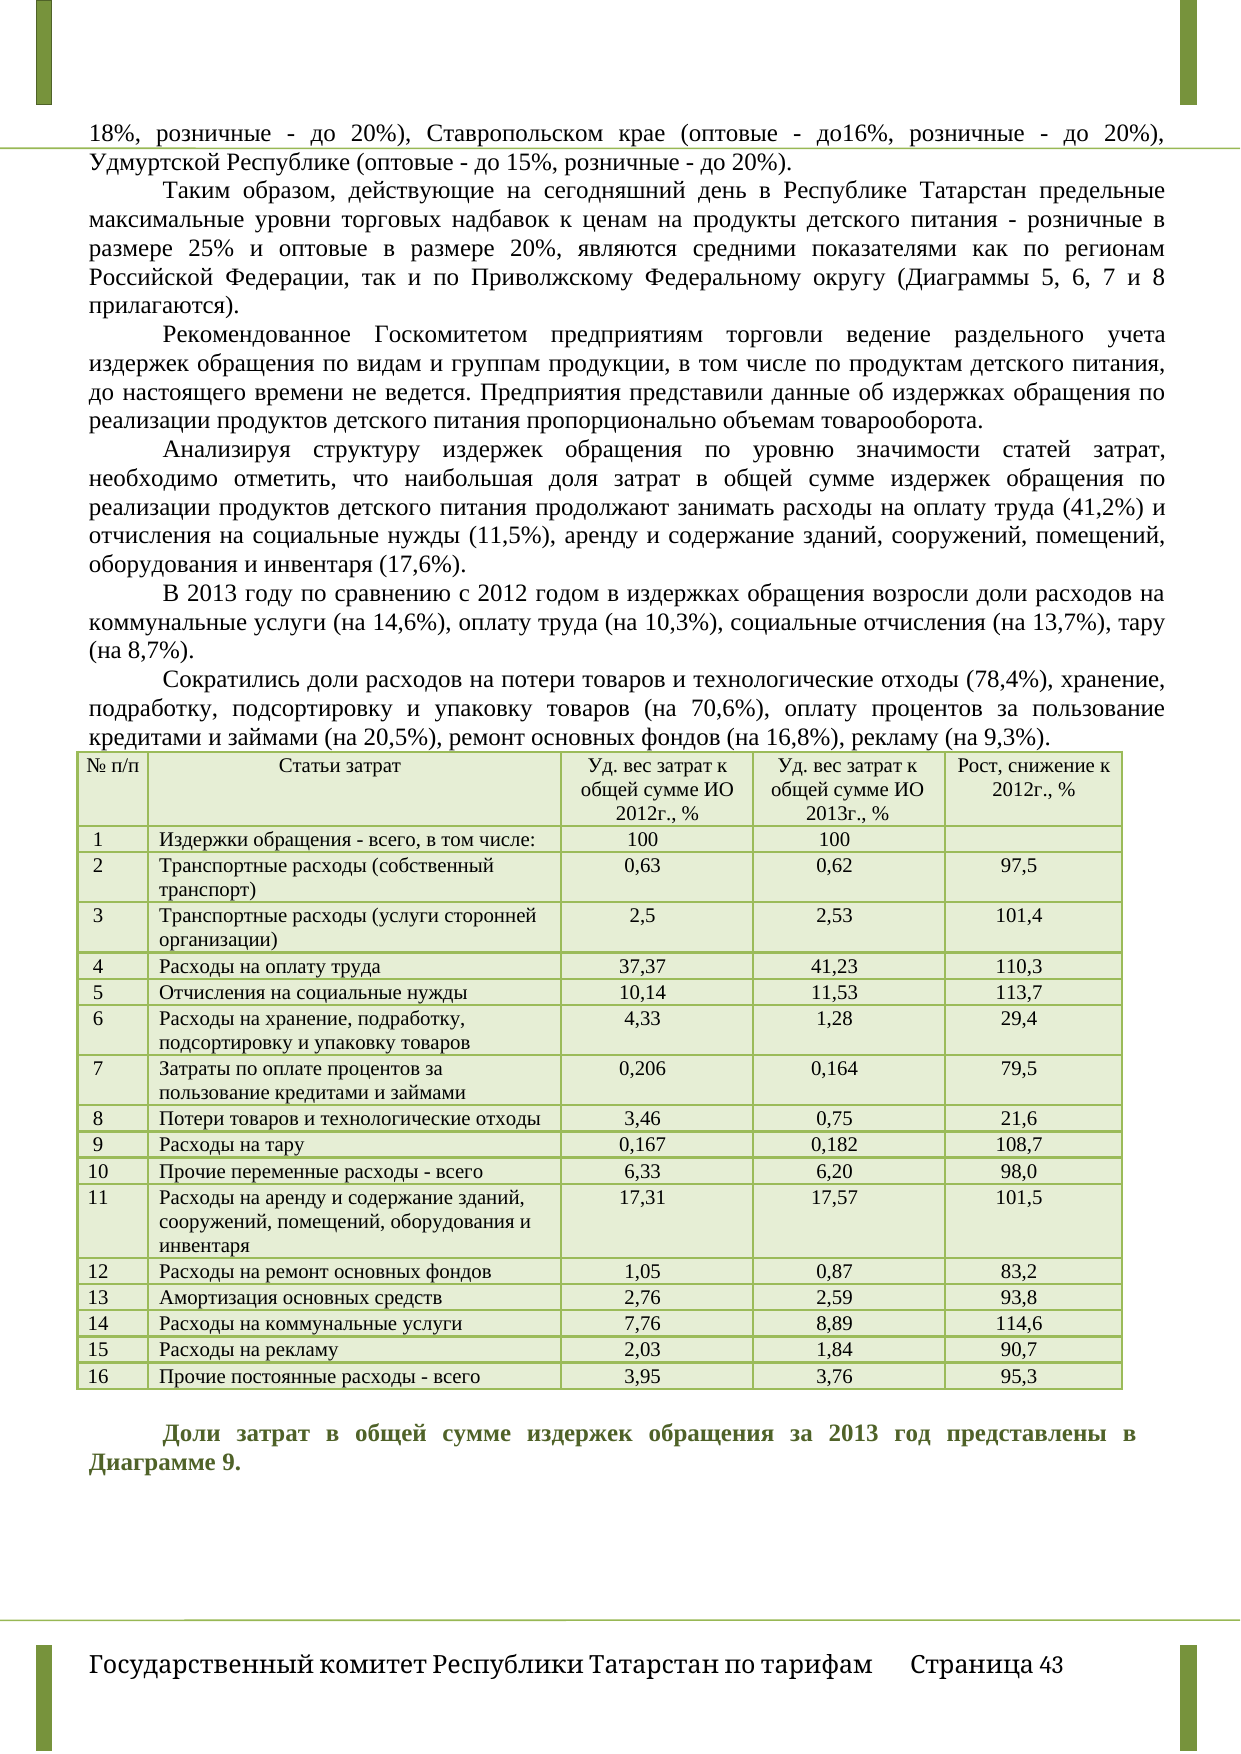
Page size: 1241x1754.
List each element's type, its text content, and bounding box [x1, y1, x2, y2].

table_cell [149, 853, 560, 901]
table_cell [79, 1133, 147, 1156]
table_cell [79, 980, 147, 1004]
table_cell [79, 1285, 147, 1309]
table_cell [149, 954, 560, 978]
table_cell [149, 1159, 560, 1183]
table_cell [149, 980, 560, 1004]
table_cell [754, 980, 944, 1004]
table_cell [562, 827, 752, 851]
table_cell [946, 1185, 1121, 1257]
text Рекомендованное Госкомитетом предприятиям торговли ведение раздельного учета издержек обращения по видам и группам продукции, в том числе по продуктам детского питания, до настоящего времени не ведется. Предприятия представили данные об издержках обращения по реализации продуктов детского питания пропорционально объемам товарооборота. [89, 319, 1167, 434]
text Таким образом, действующие на сегодняшний день в Республике Татарстан предельные максимальные уровни торговых надбавок к ценам на продукты детского питания - розничные в размере 25% и оптовые в размере 20%, являются средними показателями как по регионам Российской Федерации, так и по Приволжскому Федеральному округу (Диаграммы 5, 6, 7 и 8 прилагаются). [89, 176, 1167, 319]
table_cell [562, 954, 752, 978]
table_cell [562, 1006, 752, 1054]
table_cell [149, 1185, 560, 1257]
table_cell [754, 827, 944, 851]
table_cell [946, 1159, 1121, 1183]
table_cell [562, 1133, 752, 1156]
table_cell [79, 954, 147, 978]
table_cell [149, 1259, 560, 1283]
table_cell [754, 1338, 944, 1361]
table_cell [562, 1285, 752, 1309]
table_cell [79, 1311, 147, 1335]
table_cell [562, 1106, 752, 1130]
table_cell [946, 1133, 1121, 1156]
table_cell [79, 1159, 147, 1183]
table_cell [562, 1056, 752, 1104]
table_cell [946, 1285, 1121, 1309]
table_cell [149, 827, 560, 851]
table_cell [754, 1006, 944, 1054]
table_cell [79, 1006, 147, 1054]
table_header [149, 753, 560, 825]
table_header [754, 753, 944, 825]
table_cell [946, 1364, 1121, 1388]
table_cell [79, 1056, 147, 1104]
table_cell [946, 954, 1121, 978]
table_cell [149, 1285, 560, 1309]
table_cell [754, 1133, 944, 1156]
text В 2013 году по сравнению с 2012 годом в издержках обращения возросли доли расходов на коммунальные услуги (на 14,6%), оплату труда (на 10,3%), социальные отчисления (на 13,7%), тару (на 8,7%). [89, 578, 1167, 664]
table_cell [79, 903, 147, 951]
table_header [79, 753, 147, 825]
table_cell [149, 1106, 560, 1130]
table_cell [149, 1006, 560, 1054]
text Сократились доли расходов на потери товаров и технологические отходы (78,4%), хранение, подработку, подсортировку и упаковку товаров (на 70,6%), оплату процентов за пользование кредитами и займами (на 20,5%), ремонт основных фондов (на 16,8%), рекламу (на 9,3%). [89, 664, 1167, 751]
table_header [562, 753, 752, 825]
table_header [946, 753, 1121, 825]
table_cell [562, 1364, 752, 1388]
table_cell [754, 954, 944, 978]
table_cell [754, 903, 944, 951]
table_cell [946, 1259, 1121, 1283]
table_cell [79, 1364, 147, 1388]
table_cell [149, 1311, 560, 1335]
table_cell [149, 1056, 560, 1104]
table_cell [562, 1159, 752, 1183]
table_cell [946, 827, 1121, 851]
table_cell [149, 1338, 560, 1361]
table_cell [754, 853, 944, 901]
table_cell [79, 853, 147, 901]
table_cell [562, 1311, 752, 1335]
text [89, 118, 1167, 176]
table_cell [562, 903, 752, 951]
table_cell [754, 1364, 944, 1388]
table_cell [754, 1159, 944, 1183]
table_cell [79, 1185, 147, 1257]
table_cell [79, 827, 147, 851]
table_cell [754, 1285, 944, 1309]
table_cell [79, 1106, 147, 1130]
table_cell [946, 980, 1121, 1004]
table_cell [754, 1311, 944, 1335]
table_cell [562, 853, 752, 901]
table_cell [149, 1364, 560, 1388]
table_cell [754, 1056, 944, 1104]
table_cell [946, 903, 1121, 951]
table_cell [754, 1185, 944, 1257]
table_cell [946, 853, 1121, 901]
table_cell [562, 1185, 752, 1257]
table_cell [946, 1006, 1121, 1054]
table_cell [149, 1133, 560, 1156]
text Доли затрат в общей сумме издержек обращения за 2013 год представлены в Диаграмме 9. [89, 1418, 1137, 1476]
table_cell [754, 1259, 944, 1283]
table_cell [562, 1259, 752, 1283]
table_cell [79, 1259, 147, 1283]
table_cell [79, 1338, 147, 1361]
text Анализируя структуру издержек обращения по уровню значимости статей затрат, необходимо отметить, что наибольшая доля затрат в общей сумме издержек обращения по реализации продуктов детского питания продолжают занимать расходы на оплату труда (41,2%) и отчисления на социальные нужды (11,5%), аренду и содержание зданий, сооружений, помещений, оборудования и инвентаря (17,6%). [89, 434, 1167, 578]
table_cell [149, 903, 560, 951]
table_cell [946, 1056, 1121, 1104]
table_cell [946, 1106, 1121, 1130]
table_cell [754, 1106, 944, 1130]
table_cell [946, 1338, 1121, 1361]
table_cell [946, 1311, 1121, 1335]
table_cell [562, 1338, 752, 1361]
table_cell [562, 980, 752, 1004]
